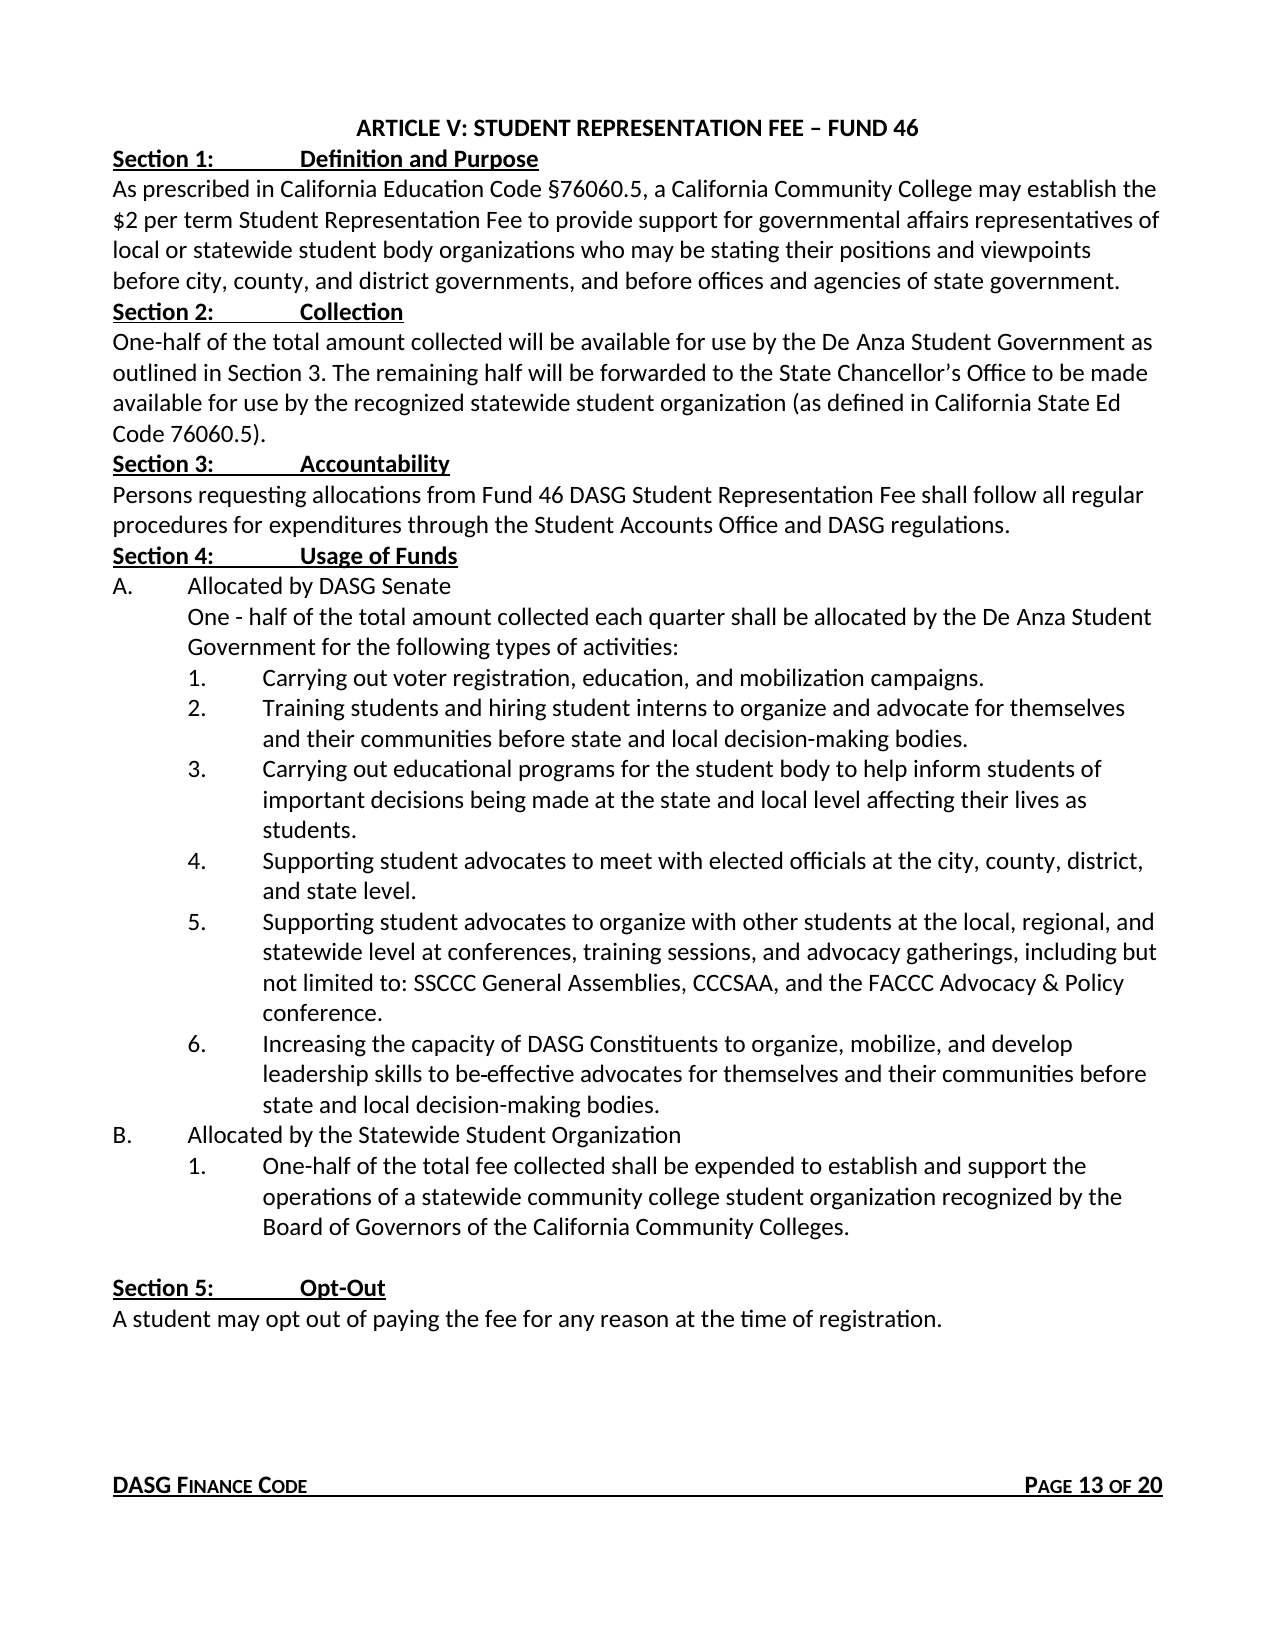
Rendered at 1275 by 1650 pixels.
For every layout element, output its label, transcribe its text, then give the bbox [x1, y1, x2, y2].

list Carrying out educational programs for the student body to help inform students of important decisions being made at the state and local level affecting their lives as students. [187, 753, 1162, 845]
text 1. One-half of the total fee collected shall be expended to establish and support the operations of a statewide community college student organization recognized by the Board of Governors of the California Community Colleges. [187, 1150, 1162, 1242]
list Supporting student advocates to organize with other students at the local, regional, and statewide level at conferences, training sessions, and advocacy gatherings, including but not limited to: SSCCC General Assemblies, CCCSAA, and the FACCC Advocacy & Policy conference. [187, 906, 1162, 1028]
text Section 2: Collection [112, 296, 1162, 326]
text B. Allocated by the Statewide Student Organization [112, 1120, 1162, 1150]
text Section 3: Accountability [112, 448, 1162, 479]
text One - half of the total amount collected each quarter shall be allocated by the De Anza Student Government for the following types of activities: [187, 601, 1162, 662]
list Carrying out voter registration, education, and mobilization campaigns. [187, 662, 1162, 692]
text Section 5: Opt-Out [112, 1272, 1162, 1303]
text A student may opt out of paying the fee for any reason at the time of registration. [112, 1303, 1162, 1333]
text Section 1: Definition and Purpose [112, 143, 1162, 173]
text A. Allocated by DASG Senate [112, 570, 1162, 601]
text One-half of the total amount collected will be available for use by the De Anza Student Government as outlined in Section 3. The remaining half will be forwarded to the State Chancellor’s Office to be made available for use by the recognized statewide student organization (as defined in California State Ed Code 76060.5). [112, 326, 1162, 448]
list Training students and hiring student interns to organize and advocate for themselves and their communities before state and local decision-making bodies. [187, 692, 1162, 753]
text ARTICLE V: STUDENT REPRESENTATION FEE – FUND 46 [112, 112, 1162, 143]
text Persons requesting allocations from Fund 46 DASG Student Representation Fee shall follow all regular procedures for expenditures through the Student Accounts Office and DASG regulations. [112, 479, 1162, 540]
text As prescribed in California Education Code §76060.5, a California Community College may establish the $2 per term Student Representation Fee to provide support for governmental affairs representatives of local or statewide student body organizations who may be stating their positions and viewpoints before city, county, and district governments, and before offices and agencies of state government. [112, 173, 1162, 296]
list Supporting student advocates to meet with elected officials at the city, county, district, and state level. [187, 845, 1162, 906]
text Section 4: Usage of Funds [112, 540, 1162, 570]
list Increasing the capacity of DASG Constituents to organize, mobilize, and develop leadership skills to be effective advocates for themselves and their communities before state and local decision-making bodies. [187, 1028, 1162, 1120]
